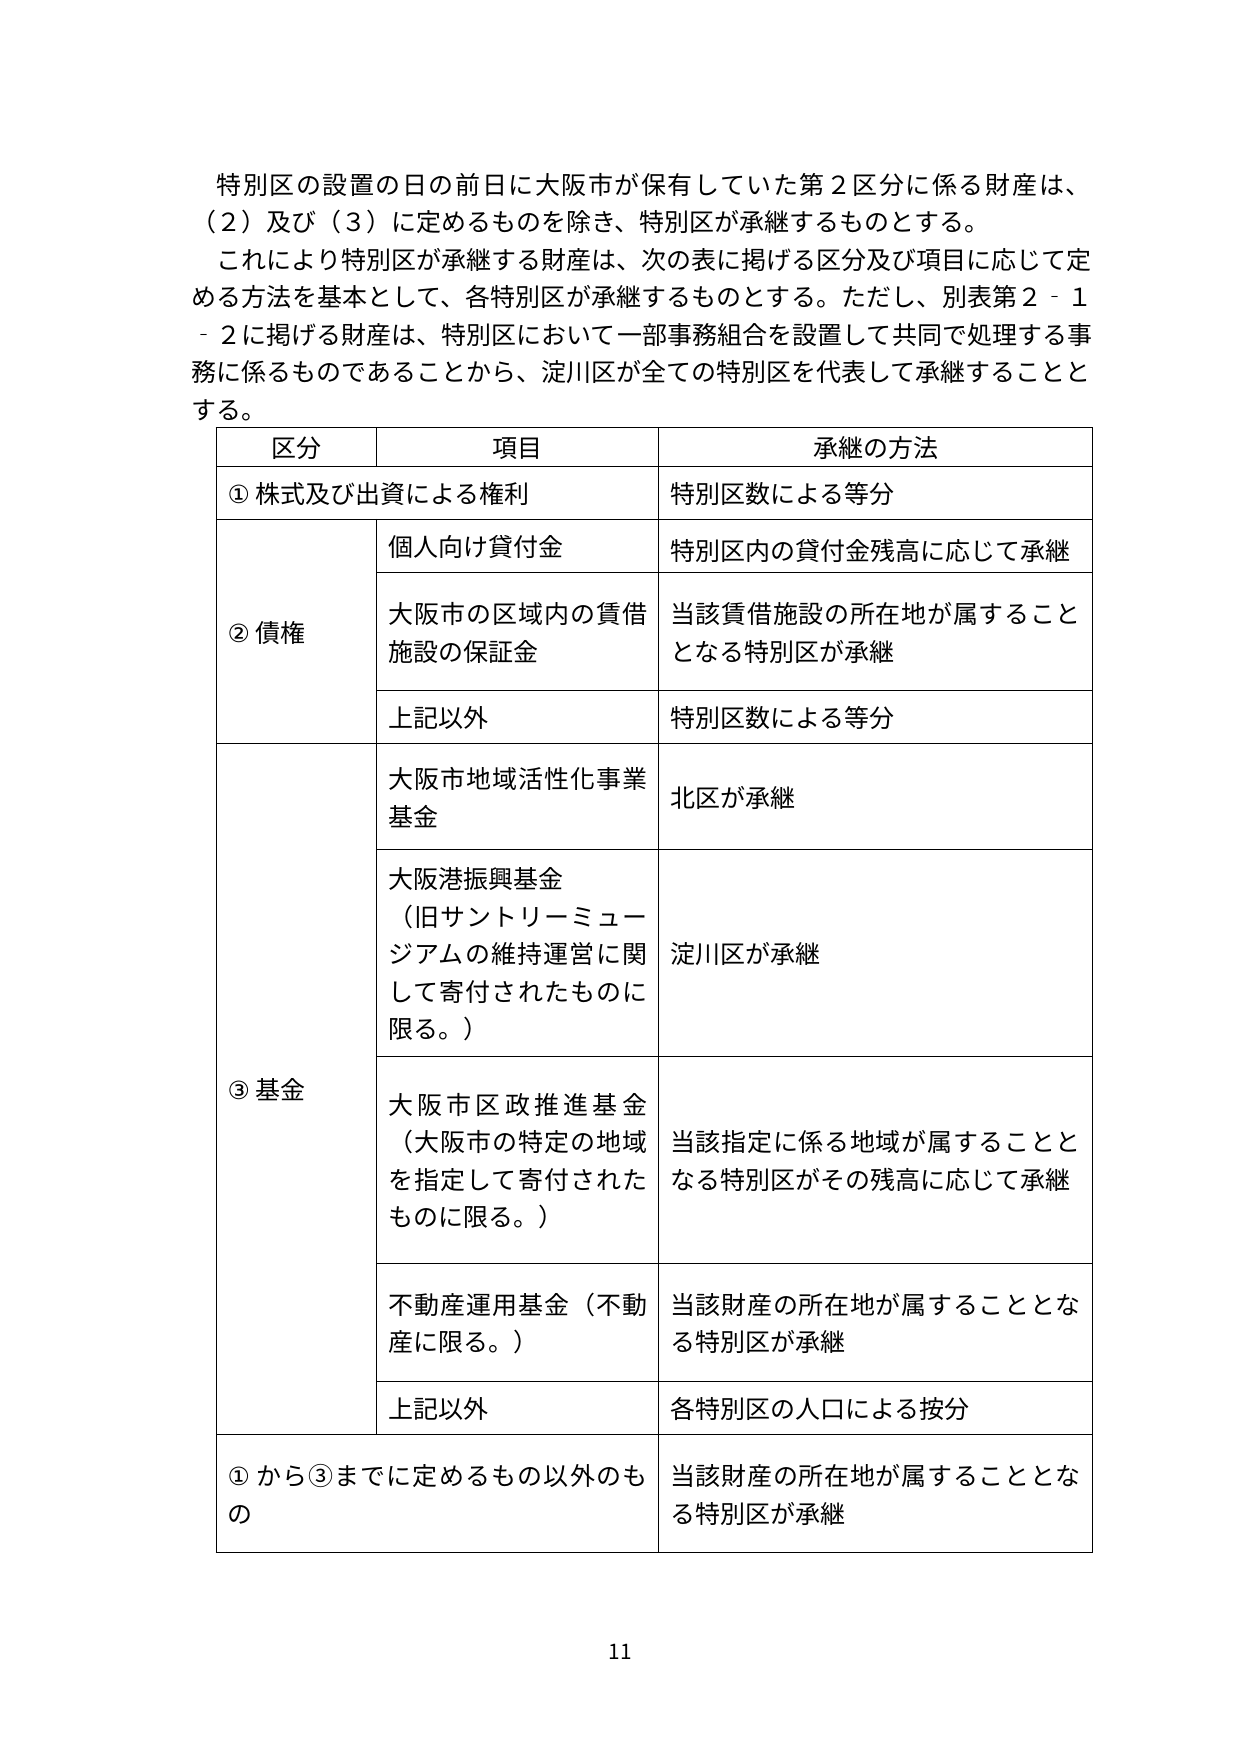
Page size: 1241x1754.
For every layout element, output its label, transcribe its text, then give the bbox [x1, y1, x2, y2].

table_cell 大阪市の区域内の賃借施設の保証金 [377, 573, 658, 690]
table_cell 各特別区の人口による按分 [659, 1382, 1092, 1434]
table_cell ②債権 [217, 520, 376, 743]
table_cell 不動産運用基金（不動産に限る。） [377, 1264, 658, 1381]
table_cell 当該財産の所在地が属することとなる特別区が承継 [659, 1435, 1092, 1552]
table_header 項目 [377, 428, 658, 466]
table_cell 特別区内の貸付金残高に応じて承継 [659, 520, 1092, 572]
table_cell 大阪市区政推進基金（大阪市の特定の地域を指定して寄付されたものに限る。） [377, 1057, 658, 1263]
table_cell 淀川区が承継 [659, 850, 1092, 1056]
table_cell 上記以外 [377, 1382, 658, 1434]
text これにより特別区が承継する財産は、次の表に掲げる区分及び項目に応じて定める方法を基本として、各特別区が承継するものとする。ただし、別表第２‐１‐２に掲げる財産は、特別区において一部事務組合を設置して共同で処理する事務に係るものであることから、淀川区が全ての特別区を代表して承継することとする。 [191, 239, 1092, 427]
table_cell 当該賃借施設の所在地が属することとなる特別区が承継 [659, 573, 1092, 690]
table_cell 特別区数による等分 [659, 691, 1092, 743]
table_cell ①から③までに定めるもの以外のもの [217, 1435, 658, 1552]
table_cell 大阪港振興基金 （旧サントリーミュージアムの維持運営に関して寄付されたものに限る。） [377, 850, 658, 1056]
table_cell ①株式及び出資による権利 [217, 467, 658, 519]
table_cell 上記以外 [377, 691, 658, 743]
text 特別区の設置の日の前日に大阪市が保有していた第２区分に係る財産は、（２）及び（３）に定めるものを除き、特別区が承継するものとする。 [191, 164, 1092, 239]
table_cell 当該指定に係る地域が属することとなる特別区がその残高に応じて承継 [659, 1057, 1092, 1263]
table_cell 当該財産の所在地が属することとなる特別区が承継 [659, 1264, 1092, 1381]
table_cell 大阪市地域活性化事業基金 [377, 744, 658, 849]
table_cell 北区が承継 [659, 744, 1092, 849]
table_cell 特別区数による等分 [659, 467, 1092, 519]
table_cell 個人向け貸付金 [377, 520, 658, 572]
table_cell ③基金 [217, 744, 376, 1434]
table_header 承継の方法 [659, 428, 1092, 466]
table_header 区分 [217, 428, 376, 466]
